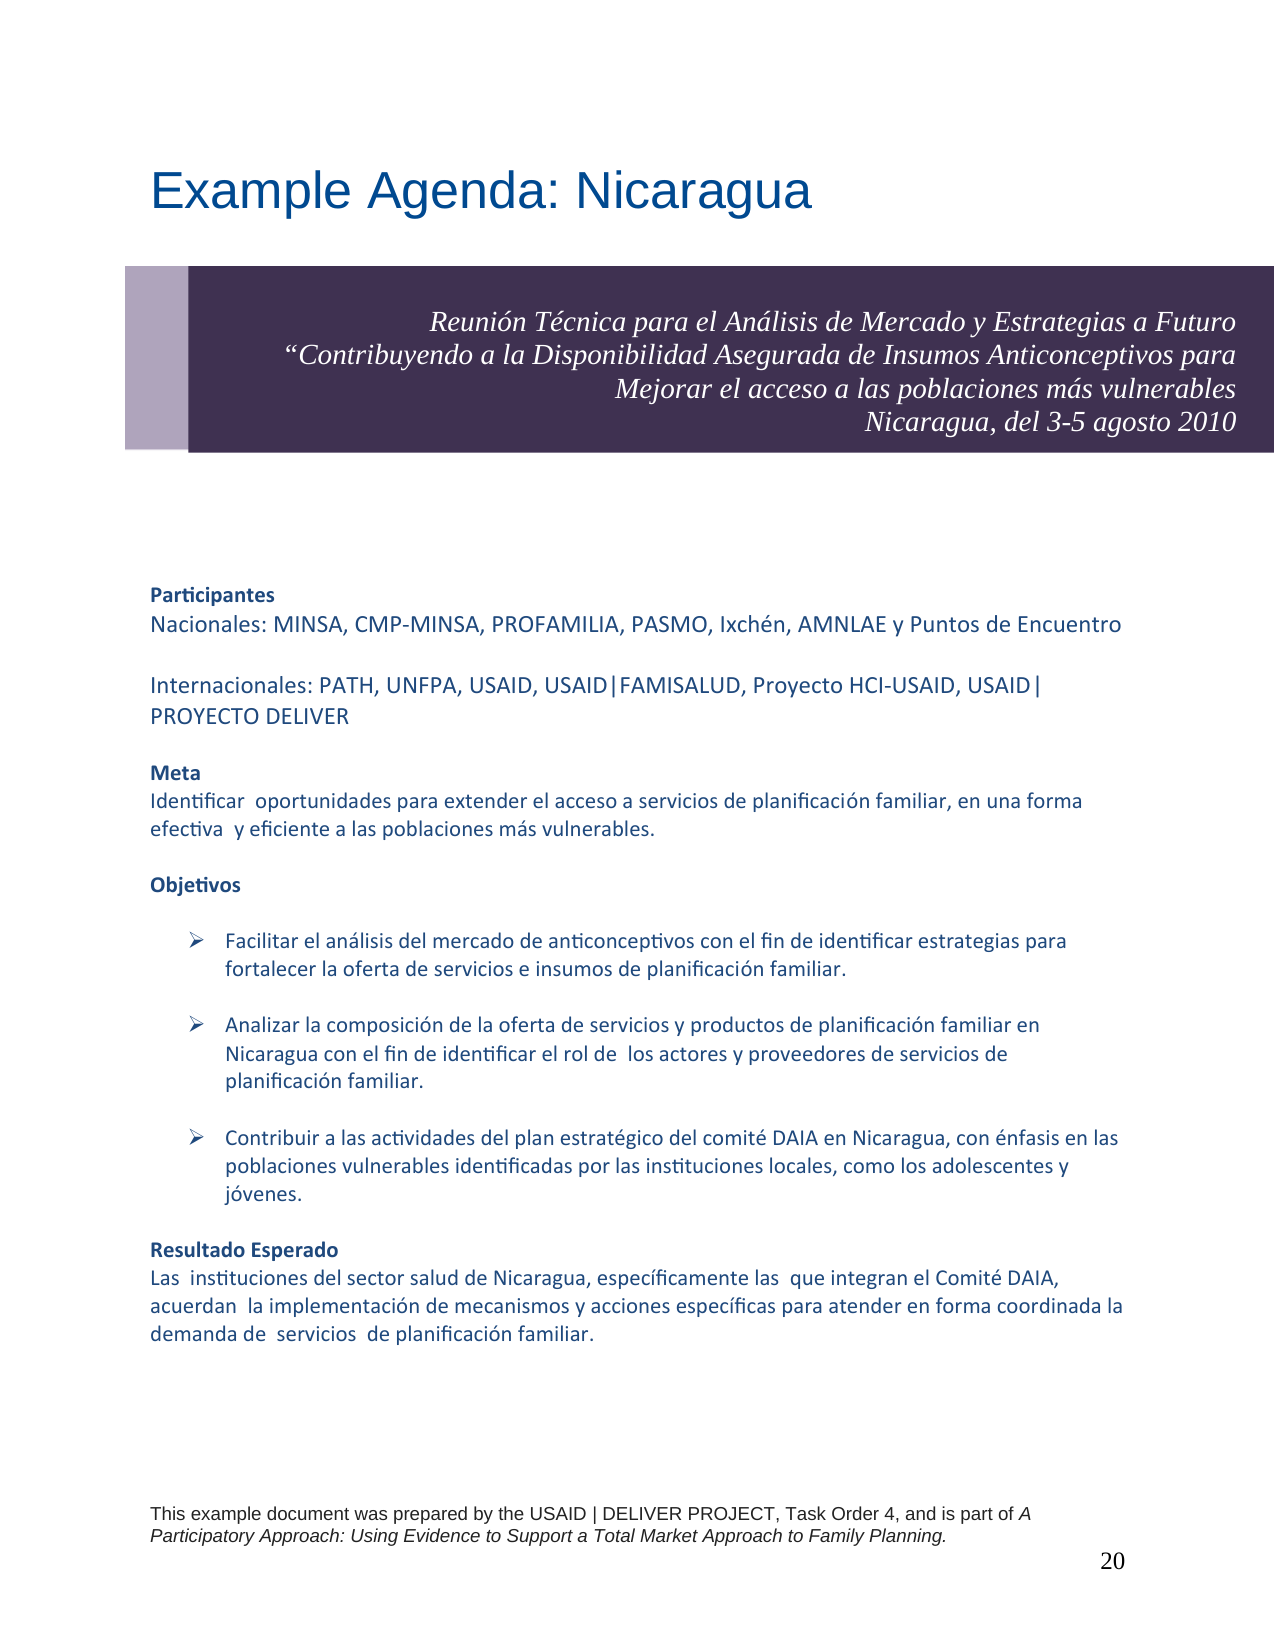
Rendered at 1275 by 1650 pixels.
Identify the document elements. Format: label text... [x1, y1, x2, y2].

text Las instituciones del sector salud de Nicaragua, específicamente las que integran el Comité DAIA, acuerdan la implementación de mecanismos y acciones específicas para atender en forma coordinada la demanda de servicios de planificación familiar. [150, 1263, 1125, 1347]
list Analizar la composición de la oferta de servicios y productos de planificación familiar en Nicaragua con el fin de identificar el rol de los actores y proveedores de servicios de planificación familiar. [187, 1011, 1125, 1095]
text Resultado Esperado [150, 1235, 1125, 1263]
text Participantes [150, 580, 1125, 608]
text Identificar oportunidades para extender el acceso a servicios de planificación familiar, en una forma efectiva y eficiente a las poblaciones más vulnerables. [150, 786, 1125, 842]
text Objetivos [150, 871, 1125, 898]
subtitle Example Agenda: Nicaragua [150, 159, 1125, 219]
list Facilitar el análisis del mercado de anticonceptivos con el fin de identificar estrategias para fortalecer la oferta de servicios e insumos de planificación familiar. [187, 927, 1125, 983]
list Contribuir a las actividades del plan estratégico del comité DAIA en Nicaragua, con énfasis en las poblaciones vulnerables identificadas por las instituciones locales, como los adolescentes y jóvenes. [187, 1123, 1125, 1207]
text Meta [150, 758, 1125, 786]
text Internacionales: PATH, UNFPA, USAID, USAID|FAMISALUD, Proyecto HCI-USAID, USAID|PROYECTO DELIVER [150, 669, 1125, 730]
text Nacionales: MINSA, CMP-MINSA, PROFAMILIA, PASMO, Ixchén, AMNLAE y Puntos de Encuentro [150, 608, 1125, 639]
